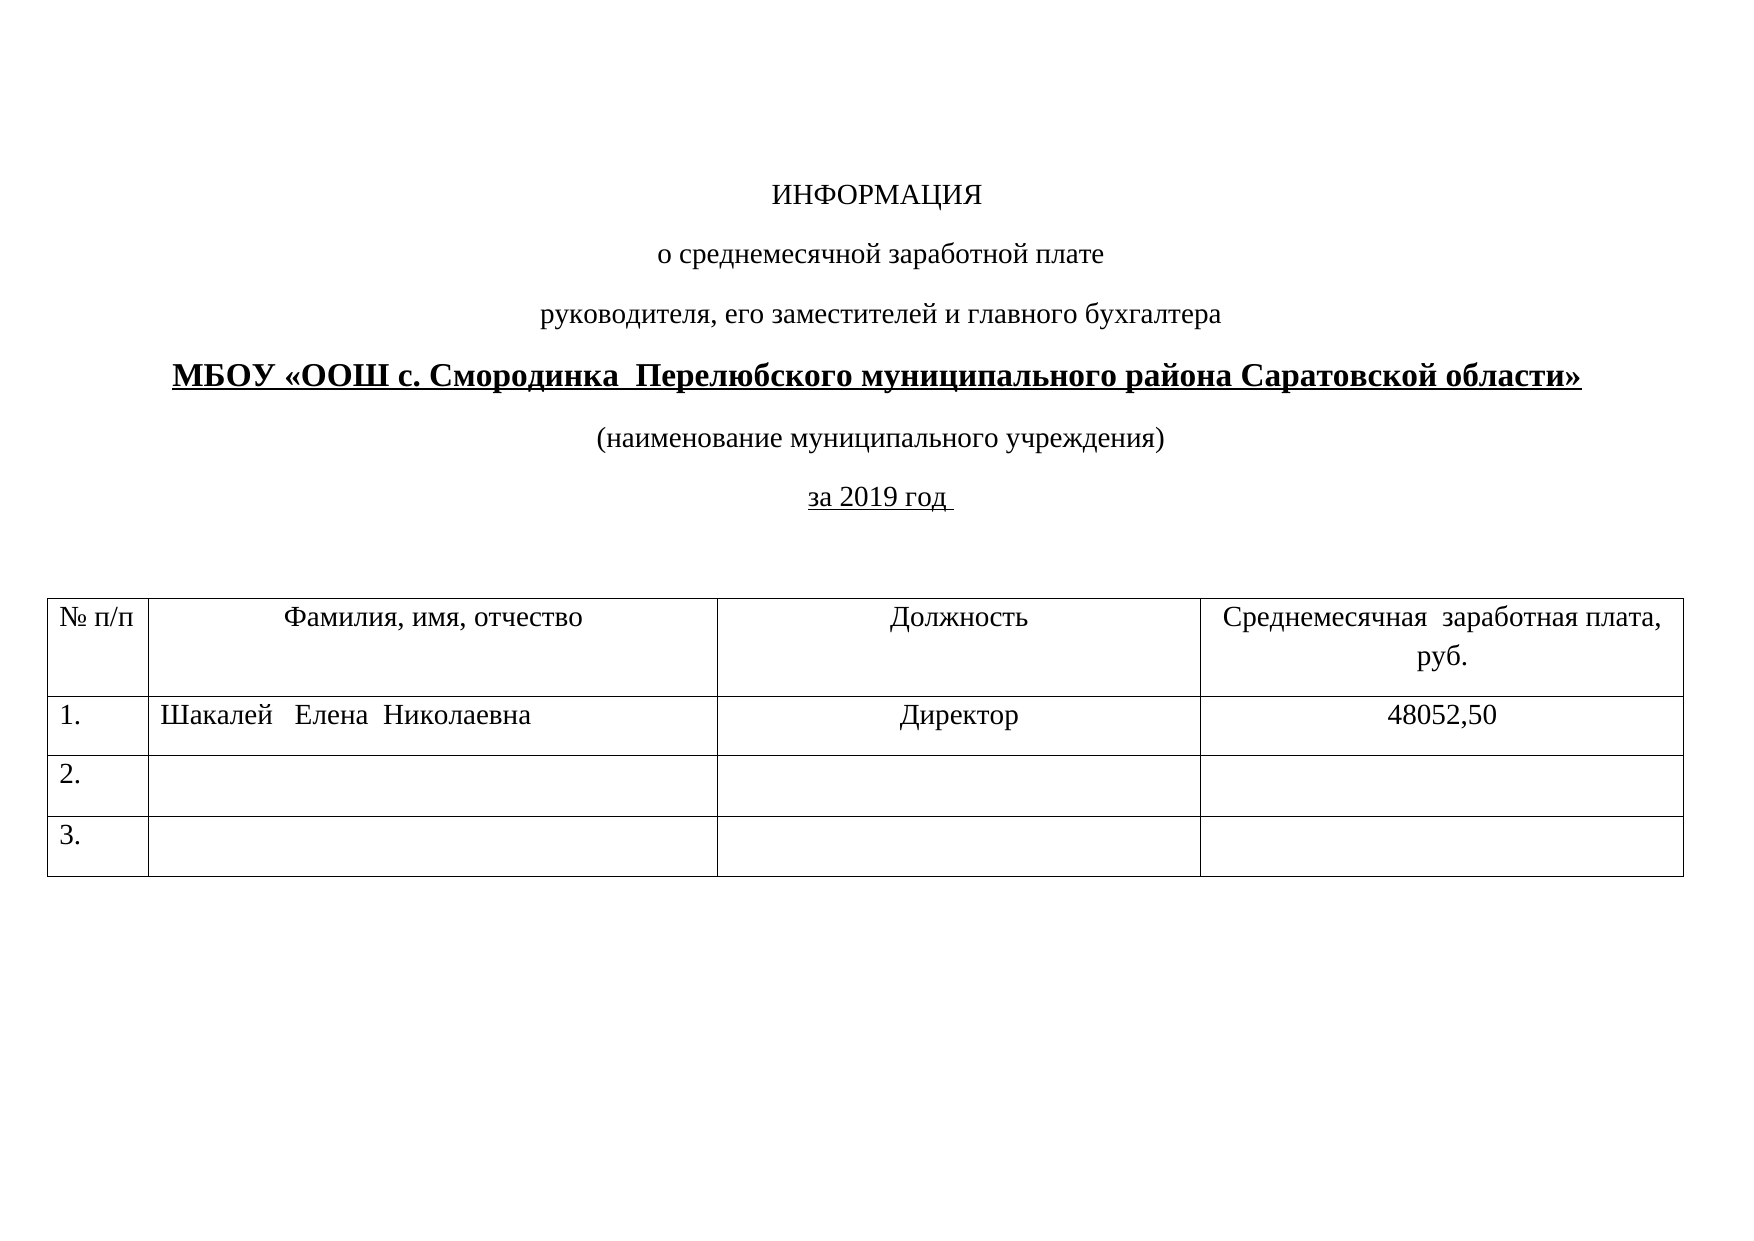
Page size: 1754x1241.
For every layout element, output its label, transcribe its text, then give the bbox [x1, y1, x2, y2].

table_header Среднемесячная заработная плата, руб. [1201, 599, 1683, 696]
table_cell 2. [48, 756, 148, 816]
table_header Должность [718, 599, 1200, 696]
text руководителя, его заместителей и главного бухгалтера [59, 296, 1695, 329]
table_cell [149, 817, 717, 876]
table_cell Директор [718, 697, 1200, 755]
text ИНФОРМАЦИЯ [59, 177, 1695, 211]
table_cell 1. [48, 697, 148, 755]
table_cell [718, 817, 1200, 876]
text о среднемесячной заработной плате [59, 237, 1695, 270]
table_cell 3. [48, 817, 148, 876]
table_cell [718, 756, 1200, 816]
table_header Фамилия, имя, отчество [149, 599, 717, 696]
table_cell [149, 756, 717, 816]
text за 2019 год [59, 479, 1695, 513]
text МБОУ «ООШ с. Смородинка Перелюбского муниципального района Саратовской области» [59, 355, 1695, 394]
table_cell 48052,50 [1201, 697, 1683, 755]
table_cell [1201, 817, 1683, 876]
table_cell [1201, 756, 1683, 816]
text (наименование муниципального учреждения) [59, 420, 1695, 454]
table_header № п/п [48, 599, 148, 696]
table_cell Шакалей Елена Николаевна [149, 697, 717, 755]
